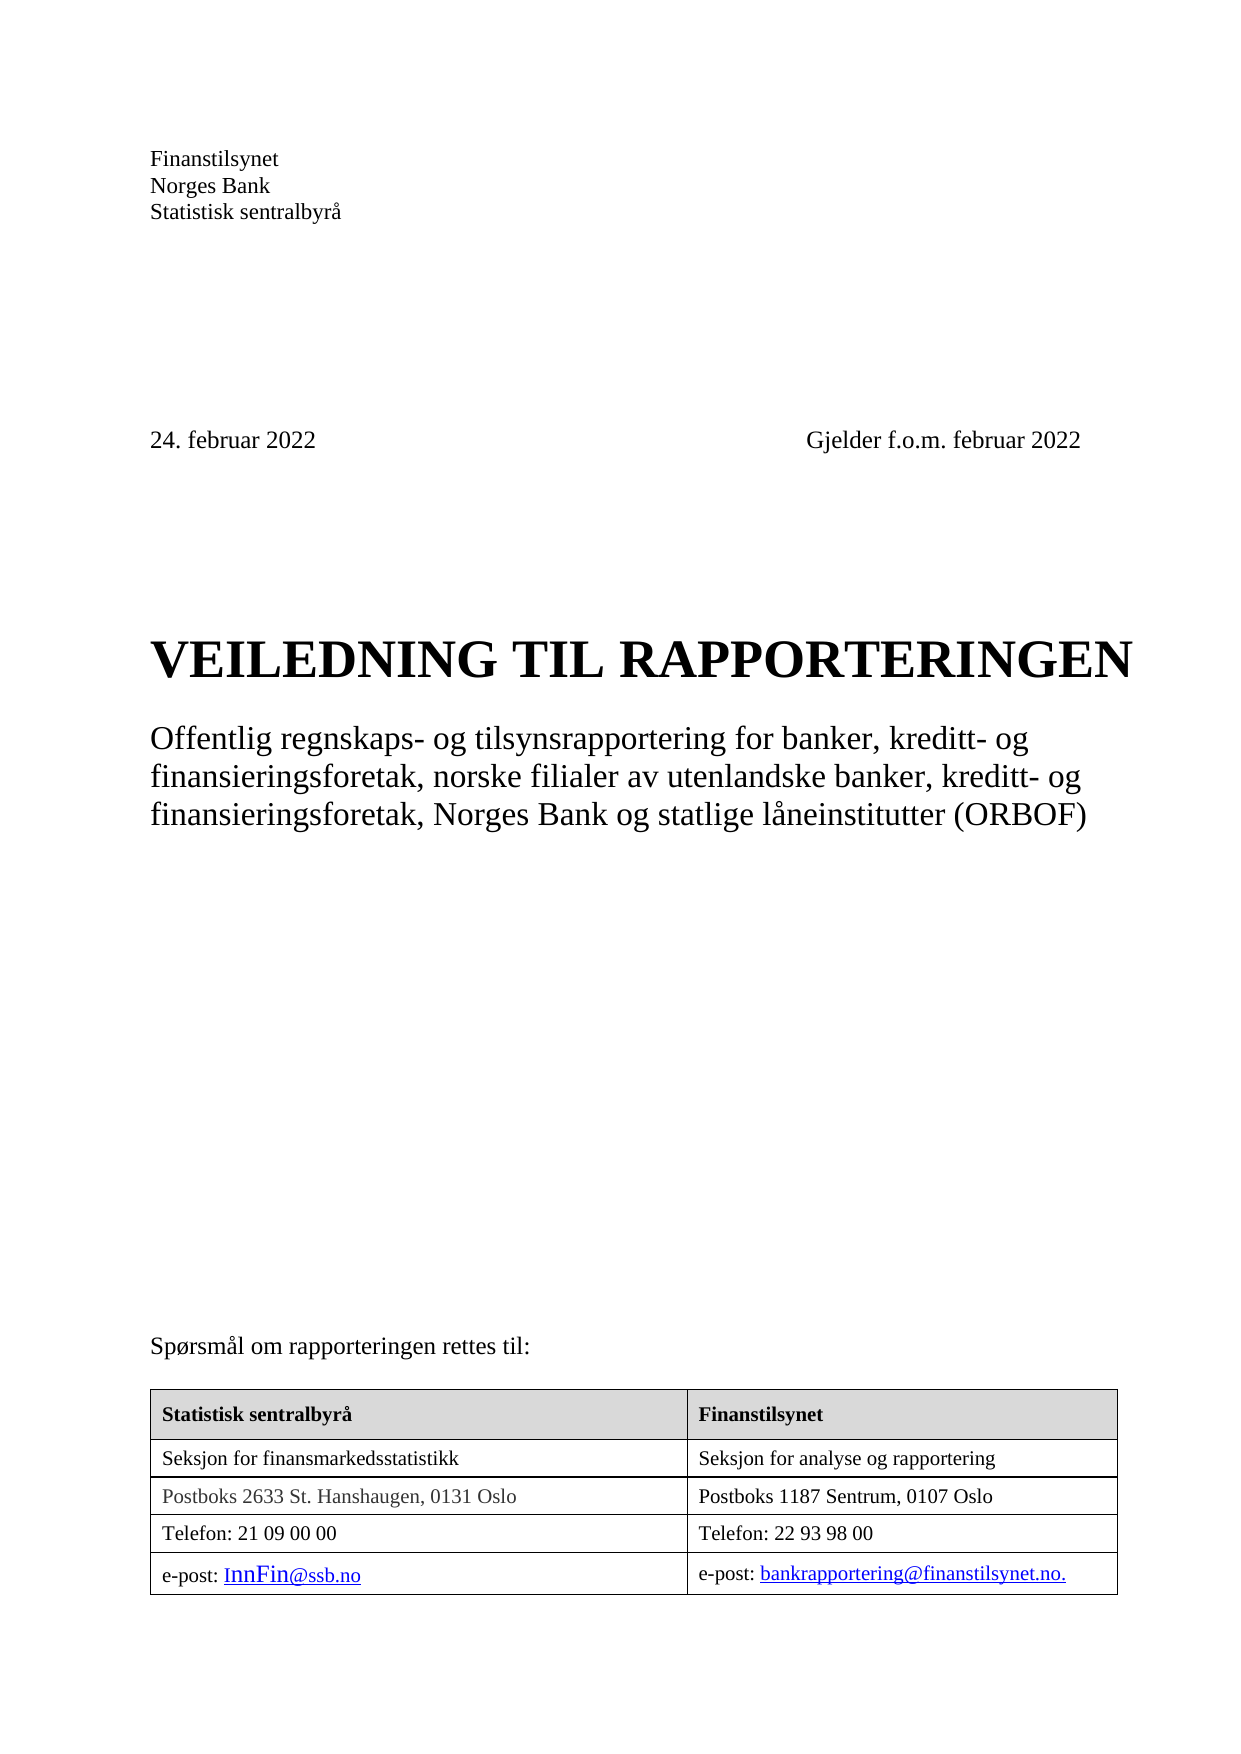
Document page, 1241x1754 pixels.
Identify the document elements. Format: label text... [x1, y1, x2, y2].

table_cell Telefon: 21 09 00 00 [151, 1515, 687, 1552]
table_header Statistisk sentralbyrå [151, 1390, 687, 1439]
table_cell e-post: bankrapportering@finanstilsynet.no. [688, 1553, 1117, 1594]
text Finanstilsynet [150, 145, 1137, 172]
table_cell Postboks 1187 Sentrum, 0107 Oslo [688, 1478, 1117, 1514]
table_cell Seksjon for finansmarkedsstatistikk [151, 1440, 687, 1476]
text VEILEDNING TIL RAPPORTERINGEN [150, 627, 1137, 689]
table_cell Telefon: 22 93 98 00 [688, 1515, 1117, 1552]
text Norges Bank [150, 172, 1137, 198]
text 24. februar 2022 Gjelder f.o.m. februar 2022 [150, 426, 1137, 454]
text Statistisk sentralbyrå [150, 198, 1137, 224]
table_cell Seksjon for analyse og rapportering [688, 1440, 1117, 1476]
table_cell e-post: InnFin@ssb.no [151, 1553, 687, 1594]
table_cell Postboks 2633 St. Hanshaugen, 0131 Oslo [151, 1478, 687, 1514]
text Offentlig regnskaps- og tilsynsrapportering for banker, kreditt- og finansieringsforetak, norske filialer av utenlandske banker, kreditt- og finansieringsforetak, Norges Bank og statlige låneinstitutter (ORBOF) [150, 718, 1137, 833]
table_header Finanstilsynet [688, 1390, 1117, 1439]
text Spørsmål om rapporteringen rettes til: [150, 1331, 1137, 1360]
